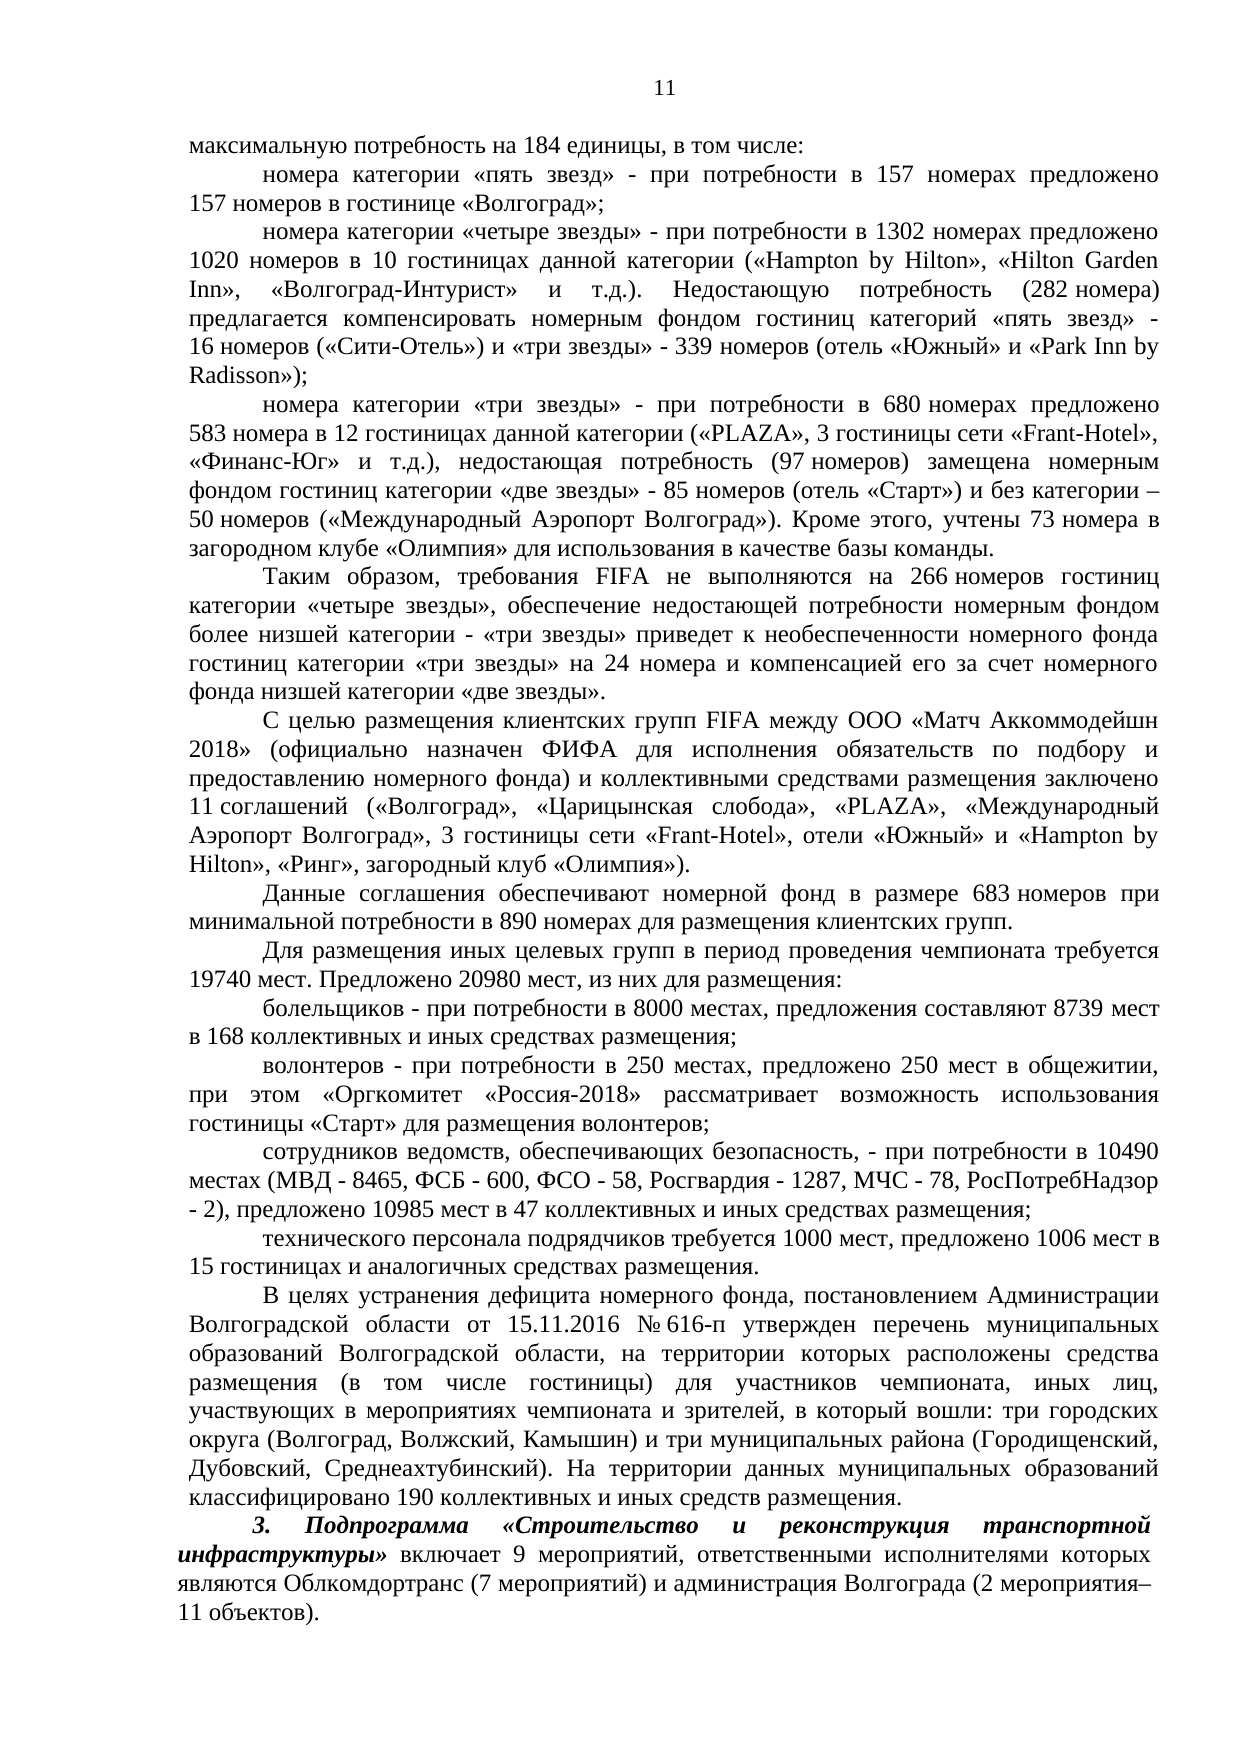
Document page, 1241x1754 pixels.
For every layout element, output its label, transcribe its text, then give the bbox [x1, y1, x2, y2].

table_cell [177, 128, 1171, 1511]
text 3. Подпрограмма «Строительство и реконструкция транспортной инфраструктуры» включает 9 мероприятий, ответственными исполнителями которых являются Облкомдортранс (7 мероприятий) и администрация Волгограда (2 мероприятия– 11 объектов). [177, 1511, 1152, 1626]
